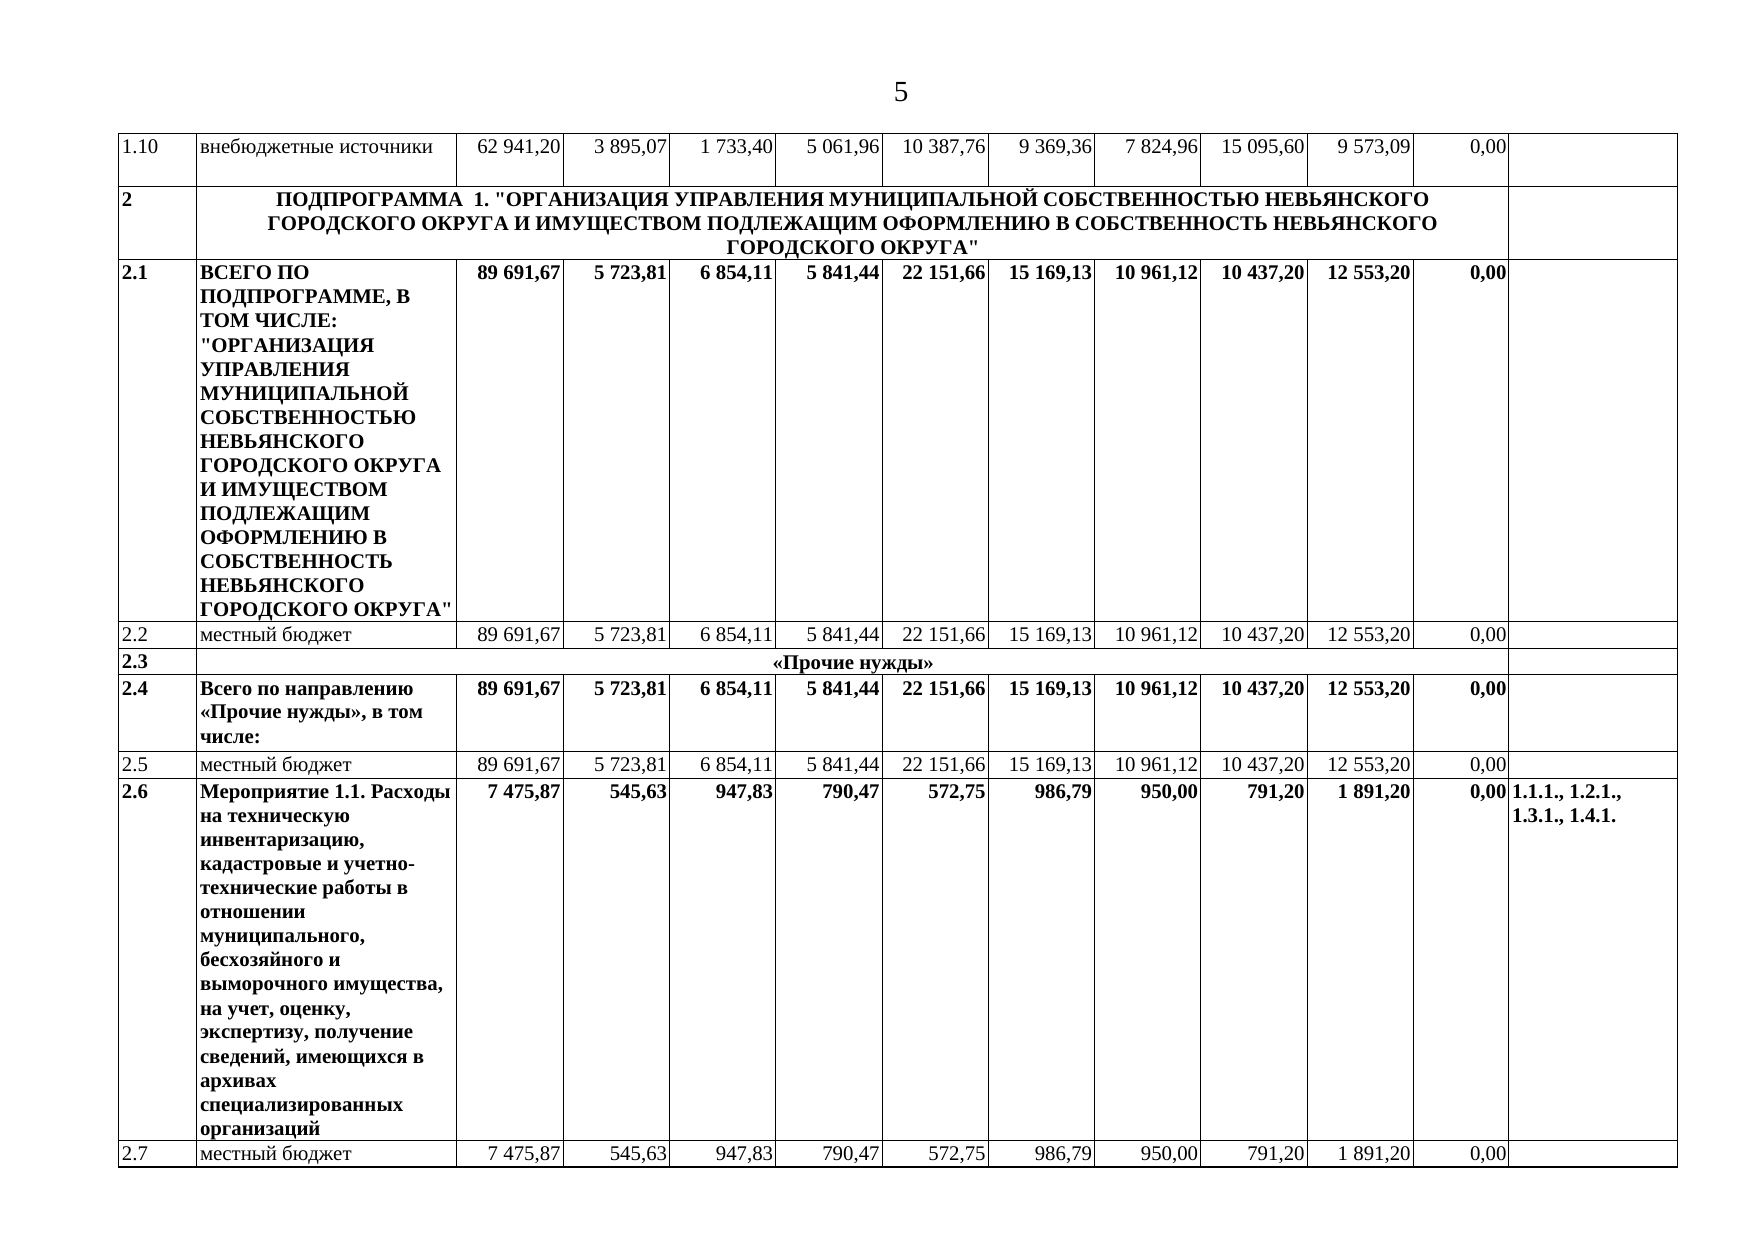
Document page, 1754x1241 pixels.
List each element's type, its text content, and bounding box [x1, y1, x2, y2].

table_cell 6 854,11 [670, 260, 775, 621]
table_cell 10 961,12 [1095, 622, 1200, 648]
table_cell местный бюджет [197, 752, 456, 778]
table_cell 15 169,13 [989, 675, 1094, 751]
table_cell 947,83 [670, 1141, 775, 1166]
table_cell 12 553,20 [1308, 260, 1413, 621]
table_cell 5 723,81 [564, 260, 669, 621]
table_cell [1509, 260, 1677, 621]
table_cell 89 691,67 [457, 260, 563, 621]
table_cell 2.1 [119, 260, 196, 621]
table_cell 545,63 [564, 1141, 669, 1166]
table_cell 10 961,12 [1095, 752, 1200, 778]
table_cell «Прочие нужды» [197, 649, 1508, 674]
table_cell 947,83 [670, 779, 775, 1140]
table_cell 89 691,67 [457, 752, 563, 778]
table_cell [1509, 187, 1677, 259]
table_cell 0,00 [1414, 622, 1508, 648]
table_cell 790,47 [776, 1141, 882, 1166]
table_cell 7 475,87 [457, 1141, 563, 1166]
table_cell 89 691,67 [457, 622, 563, 648]
table_cell 15 169,13 [989, 260, 1094, 621]
table_cell 1.1.1., 1.2.1., 1.3.1., 1.4.1. [1509, 779, 1677, 1140]
table_cell 22 151,66 [883, 260, 988, 621]
table_cell 9 573,09 [1308, 134, 1413, 186]
table_cell 572,75 [883, 779, 988, 1140]
table_cell 2.7 [119, 1141, 196, 1166]
table_cell 2.4 [119, 675, 196, 751]
table_cell 5 841,44 [776, 752, 882, 778]
table_cell местный бюджет [197, 1141, 456, 1166]
table_cell 10 437,20 [1201, 622, 1307, 648]
table_cell 2.6 [119, 779, 196, 1140]
table_cell 5 723,81 [564, 622, 669, 648]
table_cell 10 437,20 [1201, 675, 1307, 751]
table_cell [1509, 675, 1677, 751]
table_cell 790,47 [776, 779, 882, 1140]
table_cell ВСЕГО ПО ПОДПРОГРАММЕ, В ТОМ ЧИСЛЕ: "ОРГАНИЗАЦИЯ УПРАВЛЕНИЯ МУНИЦИПАЛЬНОЙ СОБСТВЕННОСТЬЮ НЕВЬЯНСКОГО ГОРОДСКОГО ОКРУГА И ИМУЩЕСТВОМ ПОДЛЕЖАЩИМ ОФОРМЛЕНИЮ В СОБСТВЕННОСТЬ НЕВЬЯНСКОГО ГОРОДСКОГО ОКРУГА" [197, 260, 456, 621]
table_cell 0,00 [1414, 752, 1508, 778]
table_cell 950,00 [1095, 1141, 1200, 1166]
table_cell 9 369,36 [989, 134, 1094, 186]
table_cell 950,00 [1095, 779, 1200, 1140]
table_cell 22 151,66 [883, 675, 988, 751]
table_cell 7 824,96 [1095, 134, 1200, 186]
table_cell 0,00 [1414, 779, 1508, 1140]
table_cell Мероприятие 1.1. Расходы на техническую инвентаризацию, кадастровые и учетно-технические работы в отношении муниципального, бесхозяйного и выморочного имущества, на учет, оценку, экспертизу, получение сведений, имеющихся в архивах специализированных организаций [197, 779, 456, 1140]
table_cell 5 841,44 [776, 260, 882, 621]
table_cell 6 854,11 [670, 675, 775, 751]
table_cell 0,00 [1414, 1141, 1508, 1166]
table_cell 15 095,60 [1201, 134, 1307, 186]
table_cell [1509, 1141, 1677, 1166]
table_cell 0,00 [1414, 134, 1508, 186]
table_cell 22 151,66 [883, 752, 988, 778]
table_cell 2.5 [119, 752, 196, 778]
table_cell 791,20 [1201, 779, 1307, 1140]
table_cell 10 961,12 [1095, 260, 1200, 621]
table_cell местный бюджет [197, 622, 456, 648]
table_cell 1 891,20 [1308, 779, 1413, 1140]
table_cell 0,00 [1414, 675, 1508, 751]
table_cell 6 854,11 [670, 622, 775, 648]
table_cell 22 151,66 [883, 622, 988, 648]
table_cell 12 553,20 [1308, 675, 1413, 751]
table_cell 89 691,67 [457, 675, 563, 751]
table_cell 5 061,96 [776, 134, 882, 186]
table_cell 5 723,81 [564, 752, 669, 778]
table_cell 545,63 [564, 779, 669, 1140]
table_cell 15 169,13 [989, 752, 1094, 778]
table_cell 10 437,20 [1201, 752, 1307, 778]
table_cell 572,75 [883, 1141, 988, 1166]
table_cell 10 387,76 [883, 134, 988, 186]
table_cell 2.3 [119, 649, 196, 674]
table_cell [1509, 752, 1677, 778]
table_cell 7 475,87 [457, 779, 563, 1140]
table_cell 791,20 [1201, 1141, 1307, 1166]
table_cell ПОДПРОГРАММА 1. "ОРГАНИЗАЦИЯ УПРАВЛЕНИЯ МУНИЦИПАЛЬНОЙ СОБСТВЕННОСТЬЮ НЕВЬЯНСКОГО ГОРОДСКОГО ОКРУГА И ИМУЩЕСТВОМ ПОДЛЕЖАЩИМ ОФОРМЛЕНИЮ В СОБСТВЕННОСТЬ НЕВЬЯНСКОГО ГОРОДСКОГО ОКРУГА" [197, 187, 1508, 259]
table_cell 5 841,44 [776, 622, 882, 648]
table_cell [1509, 134, 1677, 186]
table_cell 986,79 [989, 779, 1094, 1140]
table_cell 986,79 [989, 1141, 1094, 1166]
table_cell 0,00 [1414, 260, 1508, 621]
table_cell [1509, 622, 1677, 648]
table_cell 1.10 [119, 134, 196, 186]
table_cell 1 733,40 [670, 134, 775, 186]
table_cell 62 941,20 [457, 134, 563, 186]
table_cell 2.2 [119, 622, 196, 648]
table_cell 10 437,20 [1201, 260, 1307, 621]
table_cell 10 961,12 [1095, 675, 1200, 751]
table_cell 2 [119, 187, 196, 259]
table_cell Всего по направлению «Прочие нужды», в том числе: [197, 675, 456, 751]
table_cell 12 553,20 [1308, 752, 1413, 778]
table_cell 15 169,13 [989, 622, 1094, 648]
table_cell 3 895,07 [564, 134, 669, 186]
table_cell 1 891,20 [1308, 1141, 1413, 1166]
table_cell 6 854,11 [670, 752, 775, 778]
table_cell внебюджетные источники [197, 134, 456, 186]
table_cell 5 841,44 [776, 675, 882, 751]
table_cell 12 553,20 [1308, 622, 1413, 648]
table_cell [1509, 649, 1677, 674]
table_cell 5 723,81 [564, 675, 669, 751]
